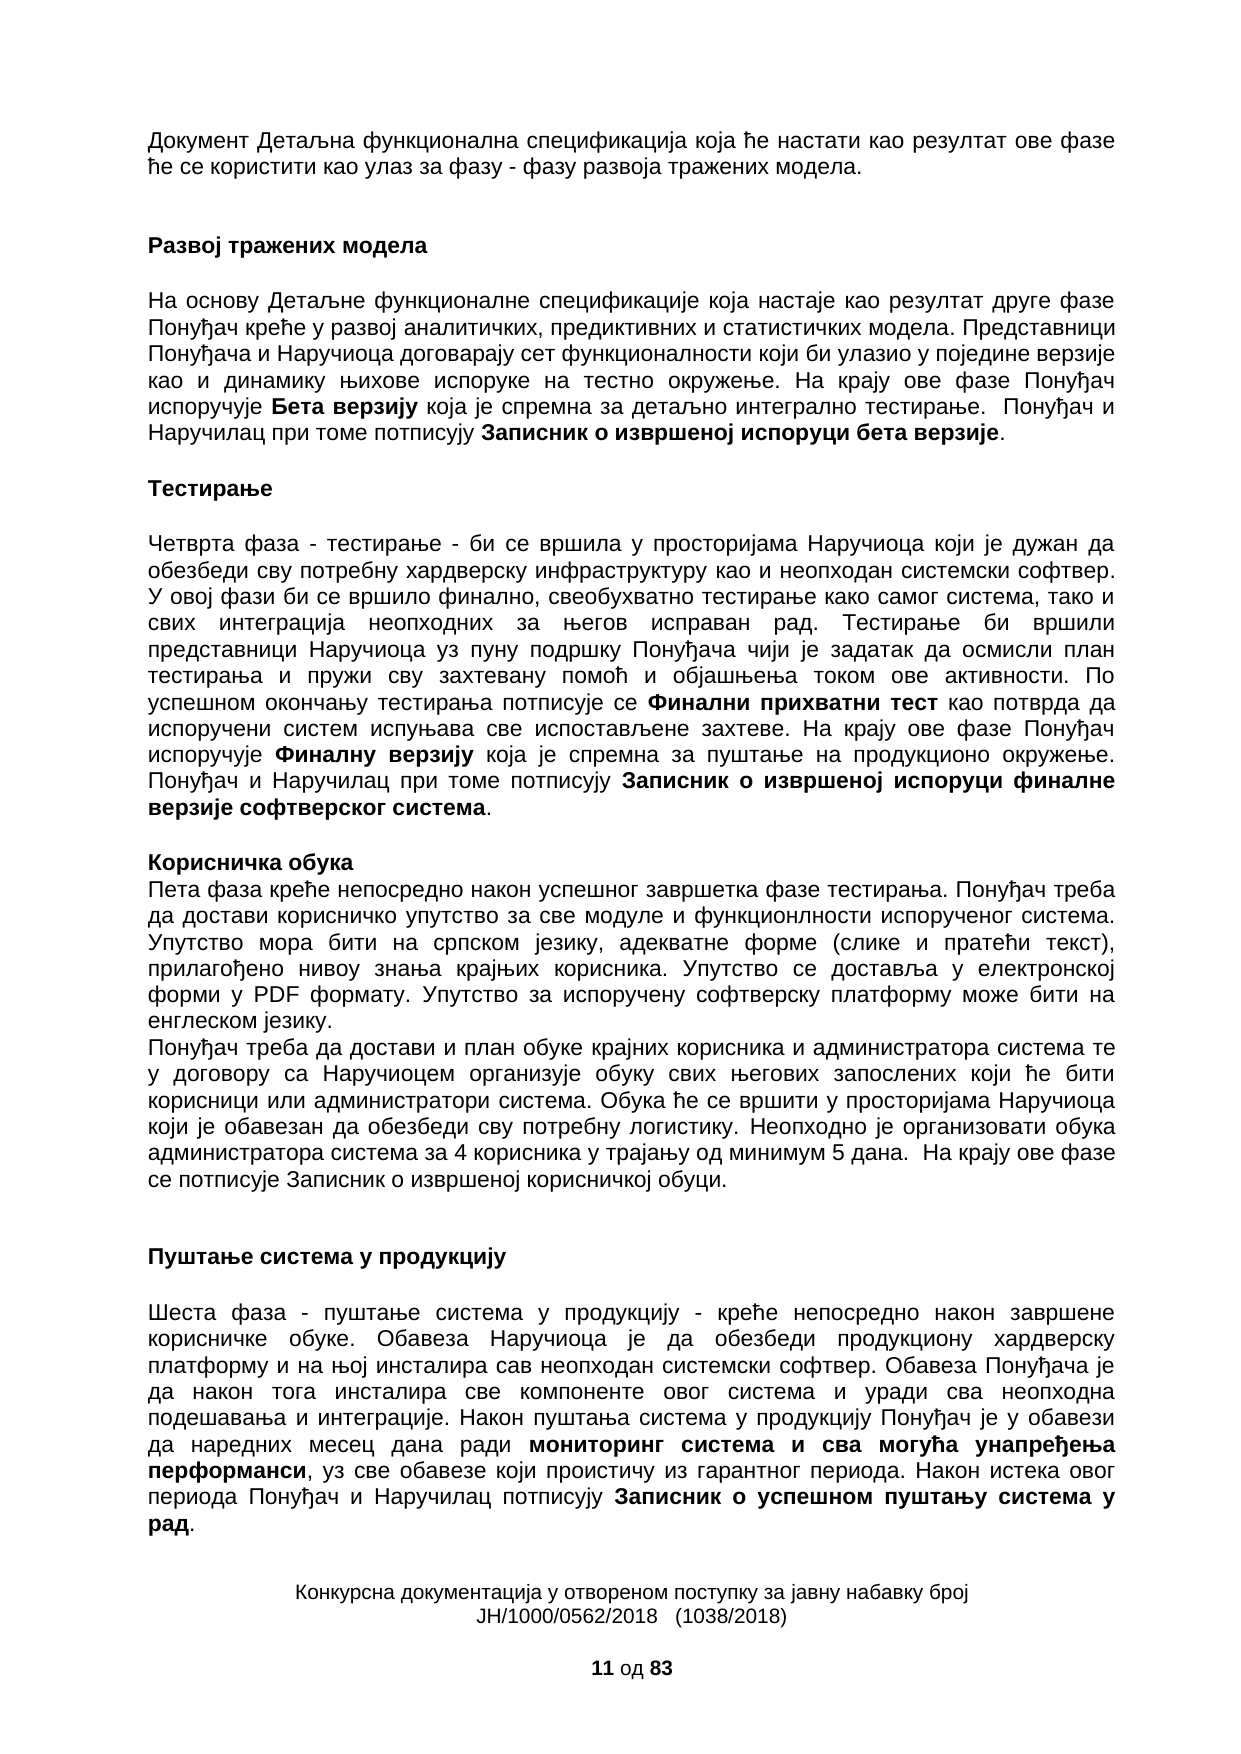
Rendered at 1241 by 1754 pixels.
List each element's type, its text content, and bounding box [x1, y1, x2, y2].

text На основу Детаљне функционалне спецификације која настаје као резултат друге фазе Понуђач креће у развој аналитичких, предиктивних и статистичких модела. Представници Понуђача и Наручиоца договарају сет функционалности који би улазио у поједине верзије као и динамику њихове испоруке на тестно окружење. На крају ове фазе Понуђач испоручује Бета верзију која је спремна за детаљно интегрално тестирање. Понуђач и Наручилац при томе потписују Записник о извршеној испоруци бета верзије. [148, 287, 1116, 446]
text Тестирање [148, 475, 1116, 501]
text Четврта фаза - тестирање - би се вршила у просторијама Наручиоца који је дужан да обезбеди сву потребну хардверску инфраструктуру као и неопходан системски софтвер. У овој фази би се вршило финално, свеобухватно тестирање како самог система, тако и свих интеграција неопходних за његов исправан рад. Тестирање би вршили представници Наручиоца уз пуну подршку Понуђача чији је задатак да осмисли план тестирања и пружи сву захтевану помоћ и објашњења током ове активности. По успешном окончању тестирања потписује се Финални прихватни тест као потврда да испоручени систем испуњава све испостављене захтеве. На крају ове фазе Понуђач испоручује Финалну верзију која је спремна за пуштање на продукционо окружење. Понуђач и Наручилац при томе потписују Записник о извршеној испоруци финалне верзије софтверског система. [148, 530, 1116, 820]
text Шеста фаза - пуштање система у продукцију - креће непосредно након завршене корисничке обуке. Обавеза Наручиоца је да обезбеди продукциону хардверску платформу и на њој инсталира сав неопходан системски софтвер. Обавеза Понуђача је да након тога инсталира све компоненте овог система и уради сва неопходна подешавања и интеграције. Након пуштања система у продукцију Понуђач је у обавези да наредних месец дана ради мониторинг система и сва могућа унапређења перформанси, уз све обавезе који проистичу из гарантног периода. Након истека овог периода Понуђач и Наручилац потписују Записник о успешном пуштању система у рад. [148, 1299, 1116, 1536]
text Развој тражених модела [148, 232, 1116, 258]
text Корисничка обука [148, 849, 1116, 876]
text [148, 127, 1116, 179]
text Пета фаза креће непосредно након успешног завршетка фазе тестирања. Понуђач треба да достави корисничко упутство за све модуле и функционлности испорученог система. Упутство мора бити на српском језику, адекватне форме (слике и пратећи текст), прилагођено нивоу знања крајњих корисника. Упутство се доставља у електронској форми у PDF формату. Упутство за испоручену софтверску платформу може бити на енглеском језику. [148, 876, 1116, 1034]
text Пуштање система у продукцију [148, 1243, 1116, 1270]
text Понуђач треба да достави и план обуке крајних корисника и администратора система те у договору са Наручиоцем организује обуку свих његових запослених који ће бити корисници или администратори система. Обука ће се вршити у просторијама Наручиоца који је обавезан да обезбеди сву потребну логистику. Неопходно је организовати обука администратора система за 4 корисника у трајању од минимум 5 дана. На крају ове фазе се потписује Записник о извршеној корисничкој обуци. [148, 1034, 1116, 1192]
